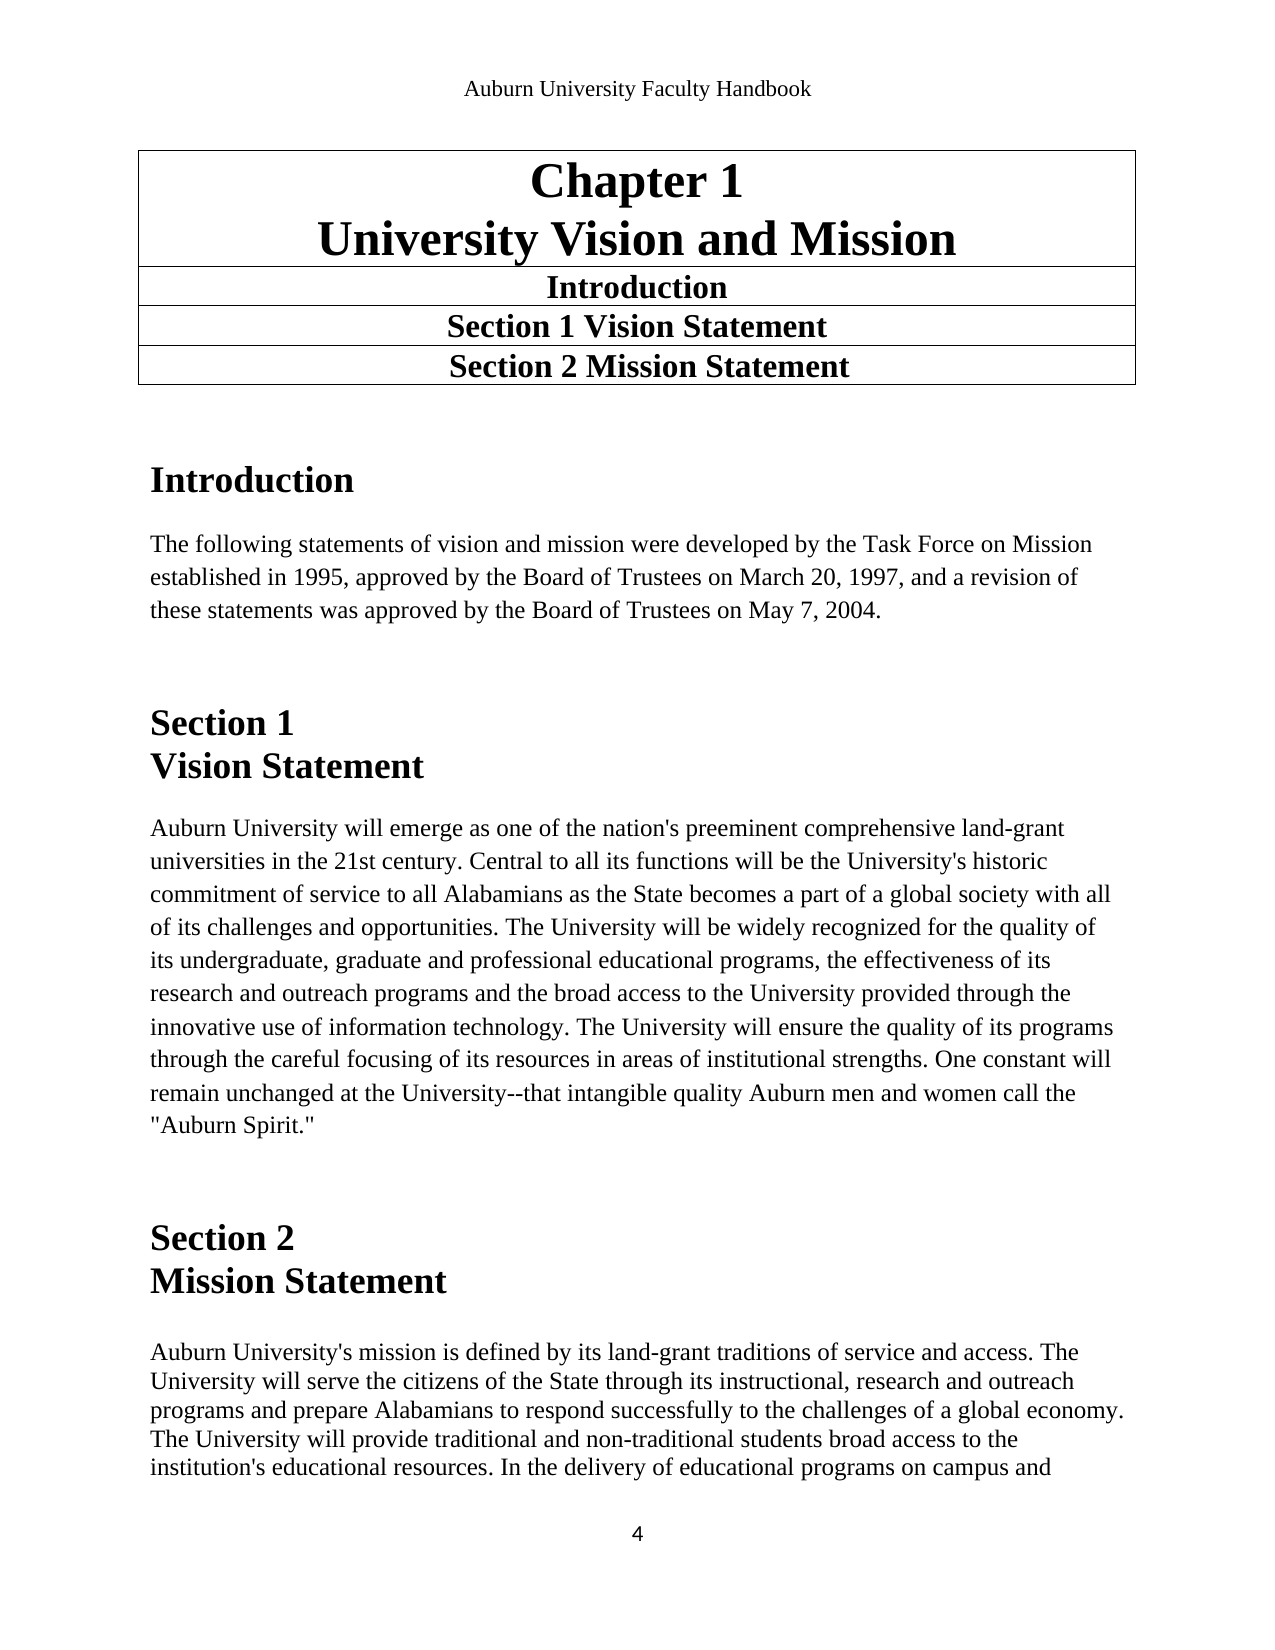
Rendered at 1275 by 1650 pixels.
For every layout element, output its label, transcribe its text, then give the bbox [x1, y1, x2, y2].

table_cell Introduction [139, 267, 1135, 305]
table_cell Section 1 Vision Statement [139, 306, 1135, 345]
text Section 2 [150, 1216, 1125, 1259]
text Vision Statement [150, 743, 1125, 786]
text The following statements of vision and mission were developed by the Task Force on Mission established in 1995, approved by the Board of Trustees on March 20, 1997, and a revision of these statements was approved by the Board of Trustees on May 7, 2004. [150, 529, 1125, 624]
text Mission Statement [150, 1259, 1125, 1302]
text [150, 1337, 1125, 1481]
text Auburn University will emerge as one of the nation's preeminent comprehensive land-grant universities in the 21st century. Central to all its functions will be the University's historic commitment of service to all Alabamians as the State becomes a part of a global society with all of its challenges and opportunities. The University will be widely recognized for the quality of its undergraduate, graduate and professional educational programs, the effectiveness of its research and outreach programs and the broad access to the University provided through the innovative use of information technology. The University will ensure the quality of its programs through the careful focusing of its resources in areas of institutional strengths. One constant will remain unchanged at the University--that intangible quality Auburn men and women call the "Auburn Spirit." [150, 813, 1125, 1139]
table_header Chapter 1 University Vision and Mission [139, 151, 1135, 266]
text Section 1 [150, 700, 1125, 743]
table_cell Section 2 Mission Statement [139, 346, 1135, 384]
text Introduction [150, 457, 1125, 500]
